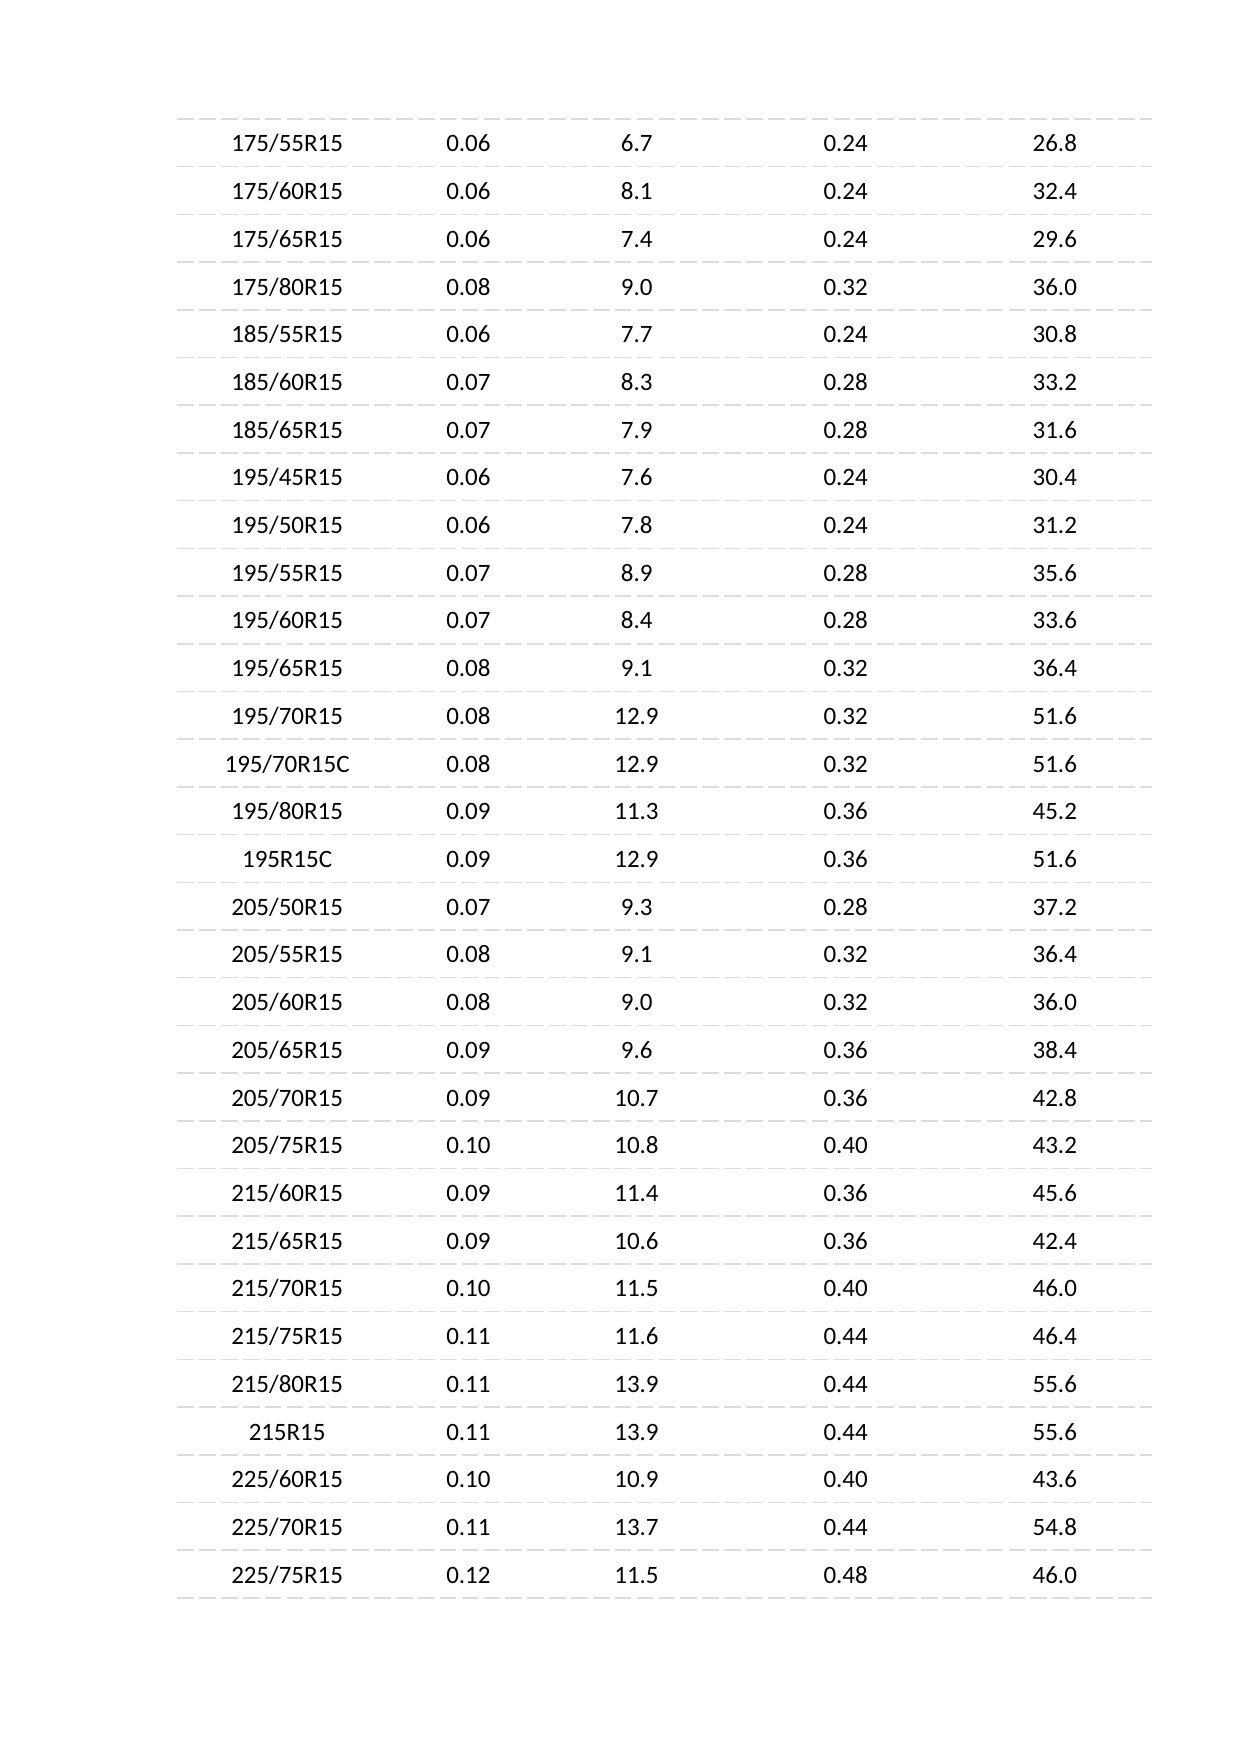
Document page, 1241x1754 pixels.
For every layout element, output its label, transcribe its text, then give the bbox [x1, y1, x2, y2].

table_cell 225/70R15 [177, 1502, 397, 1549]
table_cell 9.0 [540, 261, 733, 309]
table_cell 0.06 [397, 452, 539, 500]
table_cell 0.11 [397, 1359, 539, 1406]
table_cell 55.6 [958, 1406, 1152, 1454]
table_cell 0.10 [397, 1263, 539, 1311]
table_cell 9.1 [540, 929, 733, 977]
table_cell 205/65R15 [177, 1025, 397, 1072]
table_cell 0.48 [733, 1549, 958, 1597]
table_cell 7.9 [540, 404, 733, 452]
table_cell 8.3 [540, 357, 733, 404]
table_cell 55.6 [958, 1359, 1152, 1406]
table_cell 30.8 [958, 309, 1152, 357]
table_cell 0.07 [397, 595, 539, 643]
table_cell 0.07 [397, 881, 539, 929]
table_cell 26.8 [958, 118, 1152, 166]
table_cell 0.24 [733, 452, 958, 500]
table_cell 0.28 [733, 548, 958, 595]
table_cell 13.9 [540, 1359, 733, 1406]
table_cell 0.32 [733, 929, 958, 977]
table_cell 205/60R15 [177, 977, 397, 1024]
table_cell 42.4 [958, 1215, 1152, 1263]
table_cell 6.7 [540, 118, 733, 166]
table_cell 9.0 [540, 977, 733, 1024]
table_cell 0.28 [733, 595, 958, 643]
table_cell 31.6 [958, 404, 1152, 452]
table_cell 0.09 [397, 1168, 539, 1215]
table_cell 0.24 [733, 214, 958, 261]
table_cell 195R15С [177, 834, 397, 881]
table_cell 0.28 [733, 357, 958, 404]
table_cell 12.9 [540, 691, 733, 738]
table_cell 0.07 [397, 357, 539, 404]
table_cell 46.0 [958, 1263, 1152, 1311]
table_cell 215/75R15 [177, 1311, 397, 1358]
table_cell 36.4 [958, 643, 1152, 691]
table_cell 0.08 [397, 929, 539, 977]
table_cell 46.0 [958, 1549, 1152, 1597]
table_cell 0.06 [397, 214, 539, 261]
table_cell 54.8 [958, 1502, 1152, 1549]
table_cell 0.40 [733, 1454, 958, 1502]
table_cell 0.06 [397, 309, 539, 357]
table_cell 8.1 [540, 166, 733, 213]
table_cell 31.2 [958, 500, 1152, 547]
table_cell 0.24 [733, 166, 958, 213]
table_cell 42.8 [958, 1072, 1152, 1120]
table_cell 0.44 [733, 1502, 958, 1549]
table_cell 195/80R15 [177, 786, 397, 834]
table_cell 12.9 [540, 834, 733, 881]
table_cell 10.7 [540, 1072, 733, 1120]
table_cell 215R15 [177, 1406, 397, 1454]
table_cell 0.08 [397, 691, 539, 738]
table_cell 11.3 [540, 786, 733, 834]
table_cell 0.28 [733, 881, 958, 929]
table_cell 225/75R15 [177, 1549, 397, 1597]
table_cell 0.11 [397, 1502, 539, 1549]
table_cell 205/55R15 [177, 929, 397, 977]
table_cell 0.44 [733, 1359, 958, 1406]
table_cell 0.08 [397, 738, 539, 786]
table_cell 175/60R15 [177, 166, 397, 213]
table_cell 195/65R15 [177, 643, 397, 691]
table_cell 51.6 [958, 691, 1152, 738]
table_cell 36.4 [958, 929, 1152, 977]
table_cell 195/60R15 [177, 595, 397, 643]
table_cell 37.2 [958, 881, 1152, 929]
table_cell 0.32 [733, 977, 958, 1024]
table_cell 0.32 [733, 261, 958, 309]
table_cell 215/65R15 [177, 1215, 397, 1263]
table_cell 8.4 [540, 595, 733, 643]
table_cell 175/80R15 [177, 261, 397, 309]
table_cell 0.06 [397, 500, 539, 547]
table_cell 0.36 [733, 1072, 958, 1120]
table_cell 9.3 [540, 881, 733, 929]
table_cell 38.4 [958, 1025, 1152, 1072]
table_cell 195/55R15 [177, 548, 397, 595]
table_cell 36.0 [958, 261, 1152, 309]
table_cell 0.09 [397, 834, 539, 881]
table_cell 0.11 [397, 1311, 539, 1358]
table_cell 0.28 [733, 404, 958, 452]
table_cell 0.32 [733, 643, 958, 691]
table_cell 0.40 [733, 1120, 958, 1168]
table_cell 195/70R15 [177, 691, 397, 738]
table_cell 0.07 [397, 548, 539, 595]
table_cell 195/70R15C [177, 738, 397, 786]
table_cell 51.6 [958, 834, 1152, 881]
table_cell 0.07 [397, 404, 539, 452]
table_cell 175/65R15 [177, 214, 397, 261]
table_cell 0.24 [733, 118, 958, 166]
table_cell 13.9 [540, 1406, 733, 1454]
table_cell 0.09 [397, 786, 539, 834]
table_cell 30.4 [958, 452, 1152, 500]
table_cell 0.36 [733, 1025, 958, 1072]
table_cell 205/75R15 [177, 1120, 397, 1168]
table_cell 175/55R15 [177, 118, 397, 166]
table_cell 185/55R15 [177, 309, 397, 357]
table_cell 7.7 [540, 309, 733, 357]
table_cell 0.24 [733, 309, 958, 357]
table_cell 51.6 [958, 738, 1152, 786]
table_cell 215/60R15 [177, 1168, 397, 1215]
table_cell 205/70R15 [177, 1072, 397, 1120]
table_cell 0.36 [733, 786, 958, 834]
table_cell 7.6 [540, 452, 733, 500]
table_cell 43.2 [958, 1120, 1152, 1168]
table_cell 225/60R15 [177, 1454, 397, 1502]
table_cell 0.44 [733, 1406, 958, 1454]
table_cell 0.40 [733, 1263, 958, 1311]
table_cell 0.08 [397, 977, 539, 1024]
table_cell 0.36 [733, 1215, 958, 1263]
table_cell 0.09 [397, 1025, 539, 1072]
table_cell 10.9 [540, 1454, 733, 1502]
table_cell 0.10 [397, 1454, 539, 1502]
table_cell 0.06 [397, 118, 539, 166]
table_cell 11.4 [540, 1168, 733, 1215]
table_cell 32.4 [958, 166, 1152, 213]
table_cell 10.6 [540, 1215, 733, 1263]
table_cell 0.10 [397, 1120, 539, 1168]
table_cell 45.6 [958, 1168, 1152, 1215]
table_cell 0.08 [397, 261, 539, 309]
table_cell 29.6 [958, 214, 1152, 261]
table_cell 9.6 [540, 1025, 733, 1072]
table_cell 0.44 [733, 1311, 958, 1358]
table_cell 215/70R15 [177, 1263, 397, 1311]
table_cell 13.7 [540, 1502, 733, 1549]
table_cell 10.8 [540, 1120, 733, 1168]
table_cell 0.36 [733, 1168, 958, 1215]
table_cell 0.09 [397, 1215, 539, 1263]
table_cell 12.9 [540, 738, 733, 786]
table_cell 0.36 [733, 834, 958, 881]
table_cell 45.2 [958, 786, 1152, 834]
table_cell 33.2 [958, 357, 1152, 404]
table_cell 0.11 [397, 1406, 539, 1454]
table_cell 0.12 [397, 1549, 539, 1597]
table_cell 11.6 [540, 1311, 733, 1358]
table_cell 215/80R15 [177, 1359, 397, 1406]
table_cell 7.4 [540, 214, 733, 261]
table_cell 11.5 [540, 1549, 733, 1597]
table_cell 8.9 [540, 548, 733, 595]
table_cell 33.6 [958, 595, 1152, 643]
table_cell 36.0 [958, 977, 1152, 1024]
table_cell 185/60R15 [177, 357, 397, 404]
table_cell 35.6 [958, 548, 1152, 595]
table_cell 0.06 [397, 166, 539, 213]
table_cell 185/65R15 [177, 404, 397, 452]
table_cell 11.5 [540, 1263, 733, 1311]
table_cell 0.24 [733, 500, 958, 547]
table_cell 9.1 [540, 643, 733, 691]
table_cell 195/50R15 [177, 500, 397, 547]
table_cell 0.32 [733, 691, 958, 738]
table_cell 195/45R15 [177, 452, 397, 500]
table_cell 0.09 [397, 1072, 539, 1120]
table_cell 0.08 [397, 643, 539, 691]
table_cell 46.4 [958, 1311, 1152, 1358]
table_cell 0.32 [733, 738, 958, 786]
table_cell 7.8 [540, 500, 733, 547]
table_cell 43.6 [958, 1454, 1152, 1502]
table_cell 205/50R15 [177, 881, 397, 929]
